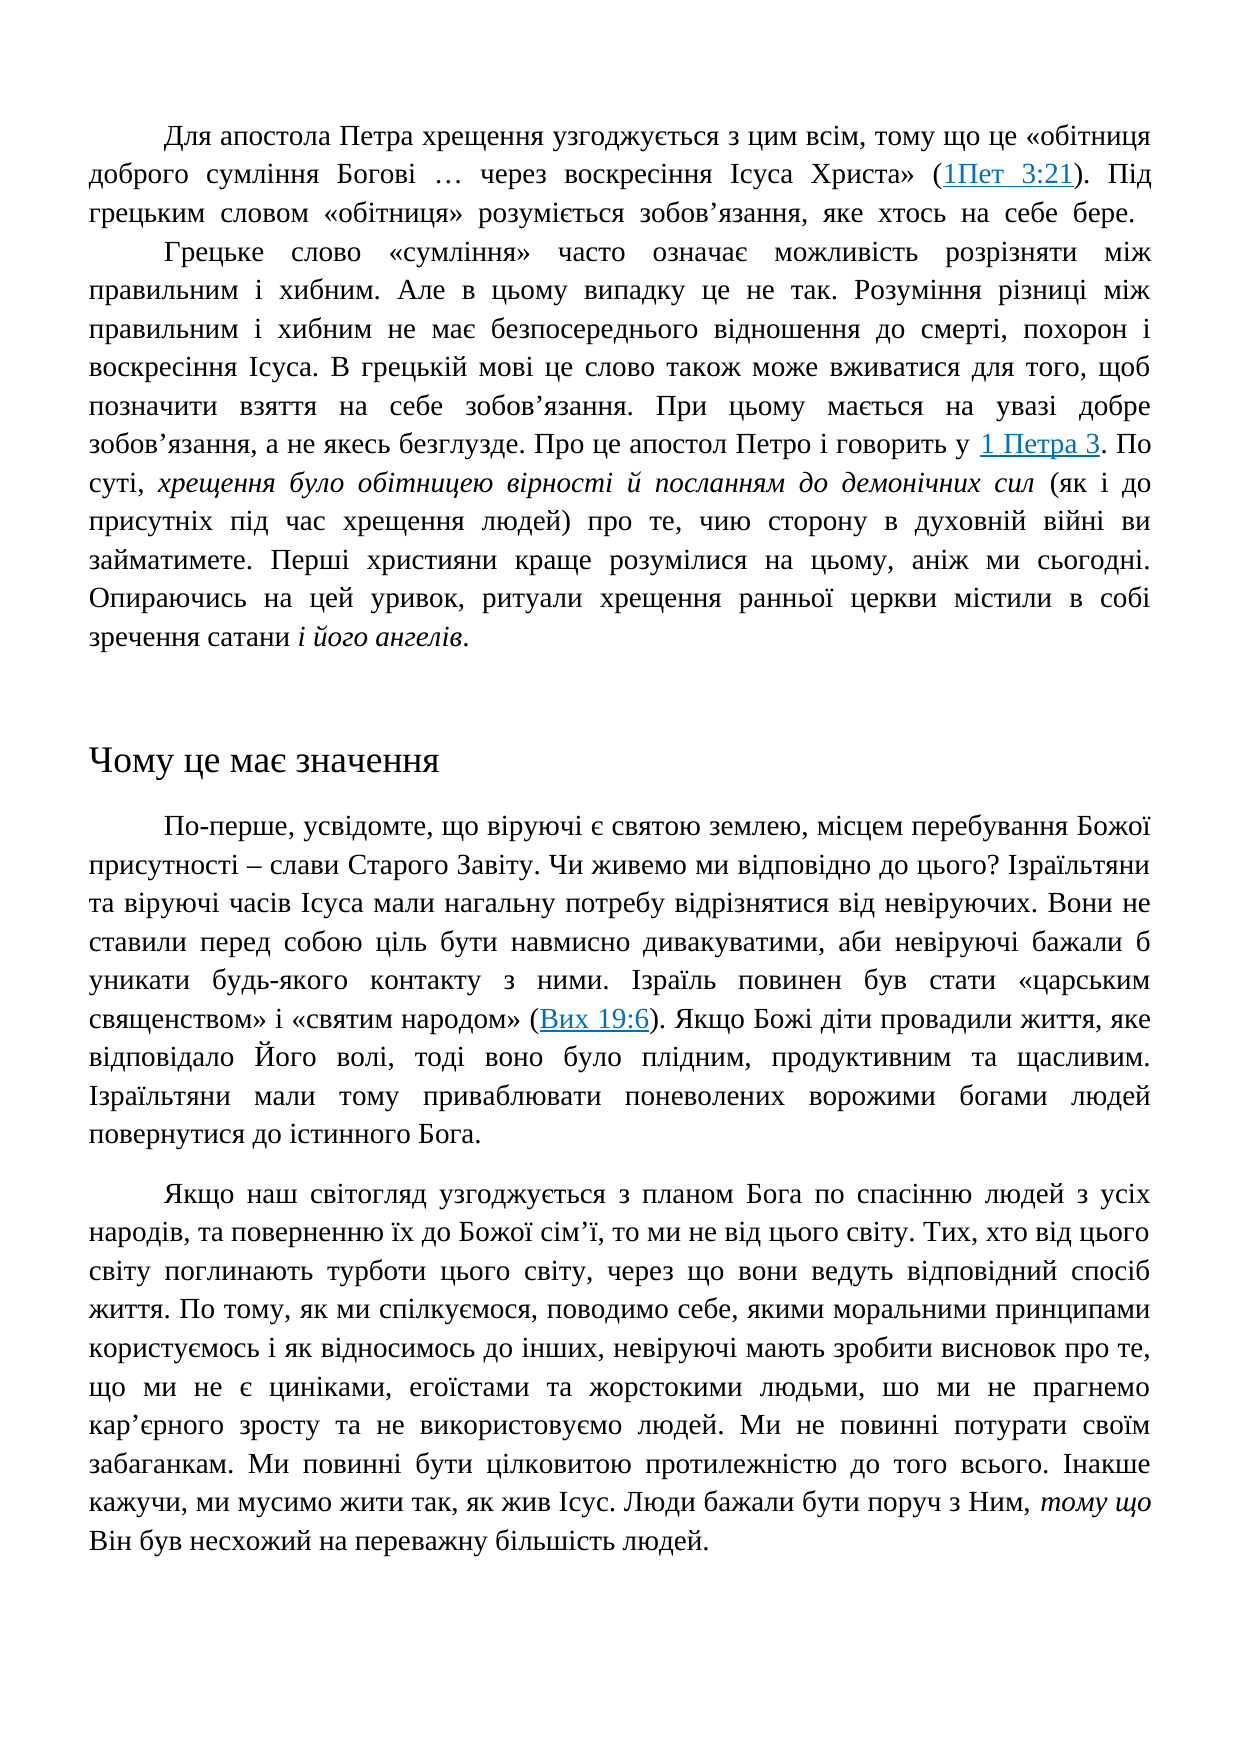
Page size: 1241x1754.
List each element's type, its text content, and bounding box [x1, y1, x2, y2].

text Якщо наш світогляд узгоджується з планом Бога по спасінню людей з усіх народів, та поверненню їх до Божої сім’ї, то ми не від цього світу. Тих, хто від цього світу поглинають турботи цього світу, через що вони ведуть відповідний спосіб життя. По тому, як ми спілкуємося, поводимо себе, якими моральними принципами користуємось і як відносимось до інших, невіруючі мають зробити висновок про те, що ми не є циніками, егоїстами та жорстокими людьми, шо ми не прагнемо кар’єрного зросту та не використовуємо людей. Ми не повинні потурати своїм забаганкам. Ми повинні бути цілковитою протилежністю до того всього. Інакше кажучи, ми мусимо жити так, як жив Ісус. Люди бажали бути поруч з Ним, тому що Він був несхожий на переважну більшість людей. [89, 1176, 1152, 1556]
text По-перше, усвідомте, що віруючі є святою землею, місцем перебування Божої присутності – слави Старого Завіту. Чи живемо ми відповідно до цього? Ізраїльтяни та віруючі часів Ісуса мали нагальну потребу відрізнятися від невіруючих. Вони не ставили перед собою ціль бути навмисно дивакуватими, аби невіруючі бажали б уникати будь-якого контакту з ними. Ізраїль повинен був стати «царським священством» і «святим народом» (Вих 19:6). Якщо Божі діти провадили життя, яке відповідало Його волі, тоді воно було плідним, продуктивним та щасливим. Ізраїльтяни мали тому приваблювати поневолених ворожими богами людей повернутися до істинного Бога. [89, 808, 1152, 1150]
text Чому це має значення [89, 738, 1152, 781]
text Для апостола Петра хрещення узгоджується з цим всім, тому що це «обітниця доброго сумління Богові … через воскресіння Ісуса Христа» (1Пет 3:21). Під грецьким словом «обітниця» розуміється зобов’язання, яке хтось на себе бере. Грецьке слово «сумління» часто означає можливість розрізняти між правильним і хибним. Але в цьому випадку це не так. Розуміння різниці між правильним і хибним не має безпосереднього відношення до смерті, похорон і воскресіння Ісуса. В грецькій мові це слово також може вживатися для того, щоб позначити взяття на себе зобов’язання. При цьому мається на увазі добре зобов’язання, а не якесь безглузде. Про це апостол Петро і говорить у 1 Петра 3. По суті, хрещення було обітницею вірності й посланням до демонічних сил (як і до присутніх під час хрещення людей) про те, чию сторону в духовній війні ви займатимете. Перші християни краще розумілися на цьому, аніж ми сьогодні. Опираючись на цей уривок, ритуали хрещення ранньої церкви містили в собі зречення сатани і його ангелів. [89, 118, 1152, 653]
